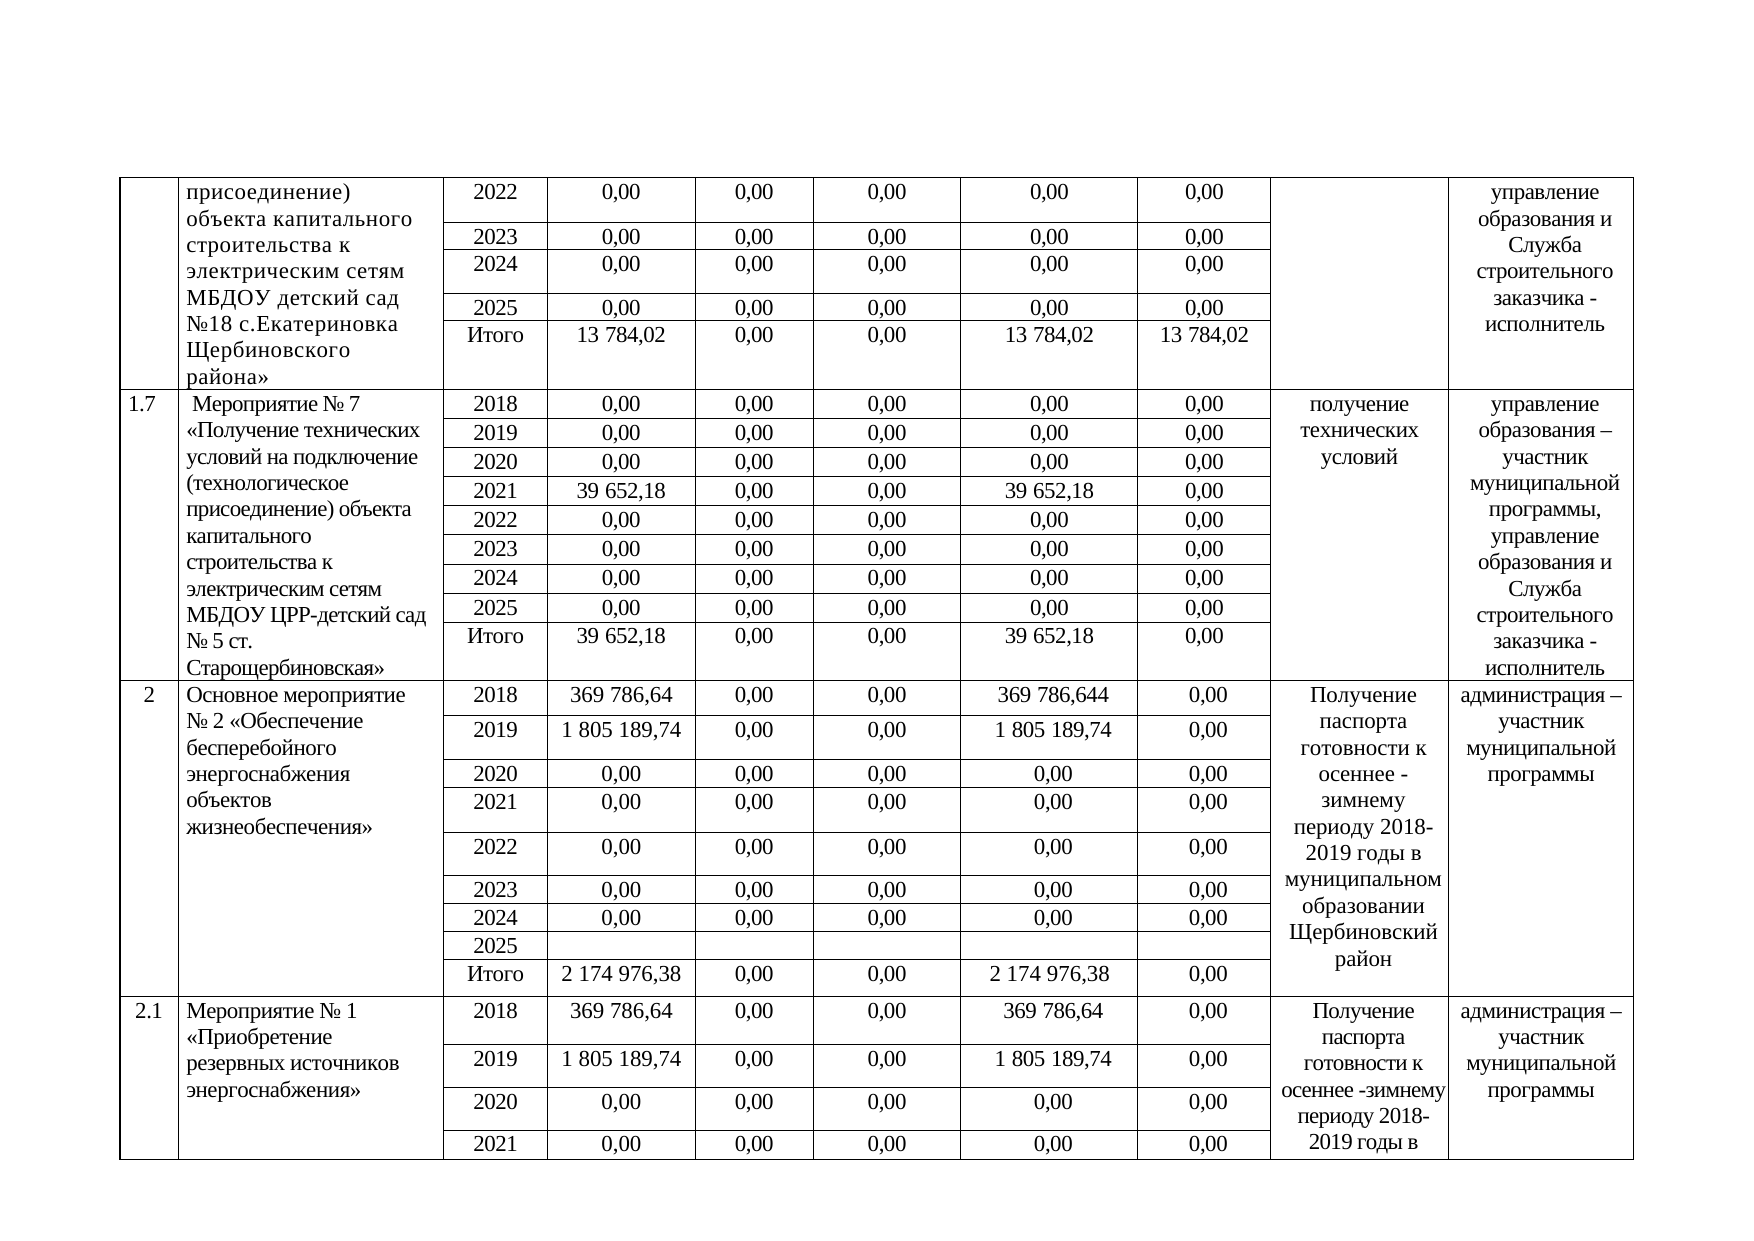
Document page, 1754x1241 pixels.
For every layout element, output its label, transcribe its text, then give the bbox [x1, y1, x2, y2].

table_cell 0,00 [696, 294, 813, 320]
table_cell 0,00 [1138, 506, 1270, 534]
table_cell 0,00 [1138, 1131, 1270, 1159]
table_cell 13 784,02 [961, 321, 1137, 389]
table_cell 0,00 [814, 1088, 960, 1129]
table_cell 0,00 [814, 716, 960, 759]
table_cell 0,00 [961, 419, 1137, 447]
table_cell 0,00 [1138, 623, 1270, 680]
table_cell 0,00 [548, 760, 695, 787]
table_cell 0,00 [1138, 788, 1270, 832]
table_cell 2023 [444, 535, 547, 563]
table_cell 0,00 [548, 833, 695, 875]
table_cell 0,00 [961, 876, 1137, 903]
table_cell управление образования – участник муниципальной программы, управление образования и Служба строительного заказчика -исполнитель [1449, 390, 1633, 680]
table_cell 0,00 [1138, 250, 1270, 293]
table_cell 0,00 [696, 681, 813, 715]
table_cell 0,00 [548, 390, 695, 418]
table_cell 0,00 [1138, 419, 1270, 447]
table_cell 0,00 [961, 178, 1137, 222]
table_cell 0,00 [548, 419, 695, 447]
table_cell 0,00 [548, 223, 695, 249]
table_cell 0,00 [696, 565, 813, 592]
table_cell 0,00 [696, 788, 813, 832]
table_cell 0,00 [548, 294, 695, 320]
table_cell 0,00 [696, 178, 813, 222]
table_cell 1 805 189,74 [961, 1045, 1137, 1087]
table_cell 39 652,18 [961, 477, 1137, 505]
table_cell 0,00 [961, 904, 1137, 931]
table_cell 0,00 [814, 681, 960, 715]
table_cell 2022 [444, 506, 547, 534]
table_cell 2025 [444, 932, 547, 959]
table_cell 2024 [444, 250, 547, 293]
table_cell 0,00 [814, 250, 960, 293]
table_cell 0,00 [814, 997, 960, 1044]
table_cell 2024 [444, 904, 547, 931]
table_cell 0,00 [1138, 876, 1270, 903]
table_cell 0,00 [696, 997, 813, 1044]
table_cell 0,00 [1138, 997, 1270, 1044]
table_cell 0,00 [1138, 681, 1270, 715]
table_cell 0,00 [696, 506, 813, 534]
table_cell 2023 [444, 876, 547, 903]
table_cell Мероприятие № 7 «Получение технических условий на подключение (технологическое присоединение) объекта капитального строительства к электрическим сетям МБДОУ ЦРР-детский сад № 5 ст. Старощербиновская» [179, 390, 443, 680]
table_cell 2018 [444, 681, 547, 715]
table_cell 0,00 [814, 321, 960, 389]
table_cell 0,00 [961, 833, 1137, 875]
table_cell 0,00 [548, 1088, 695, 1129]
table_cell Основное мероприятие № 2 «Обеспечение бесперебойного энергоснабжения объектов жизнеобеспечения» [179, 681, 443, 996]
table_cell 39 652,18 [548, 623, 695, 680]
table_cell получение технических условий [1271, 390, 1448, 680]
table_cell Итого [444, 321, 547, 389]
table_cell 1.7 [121, 390, 178, 680]
table_cell 2020 [444, 760, 547, 787]
table_cell Мероприятие № 1 «Приобретение резервных источников энергоснабжения» [179, 997, 443, 1159]
table_cell 0,00 [696, 1131, 813, 1159]
table_cell 0,00 [696, 716, 813, 759]
table_cell 2025 [444, 594, 547, 622]
table_cell 0,00 [1138, 448, 1270, 476]
table_cell 0,00 [548, 250, 695, 293]
table_cell [548, 932, 695, 959]
table_cell 0,00 [961, 594, 1137, 622]
table_cell 2 174 976,38 [961, 960, 1137, 996]
table_cell 0,00 [1138, 833, 1270, 875]
table_cell 0,00 [696, 833, 813, 875]
table_cell 2021 [444, 788, 547, 832]
table_cell 0,00 [696, 623, 813, 680]
table_cell Получение паспорта готовности к осеннее -зимнему периоду 2018-2019 годы в муниципальном образовании Щербиновский район [1271, 681, 1448, 996]
table_cell 0,00 [814, 535, 960, 563]
table_cell 0,00 [548, 876, 695, 903]
table_cell 0,00 [961, 1131, 1137, 1159]
table_cell 0,00 [548, 178, 695, 222]
table_cell 0,00 [961, 390, 1137, 418]
table_cell [1138, 932, 1270, 959]
table_cell 0,00 [814, 1045, 960, 1087]
table_cell 0,00 [548, 565, 695, 592]
table_cell 0,00 [1138, 760, 1270, 787]
table_cell 0,00 [1138, 477, 1270, 505]
table_cell 2021 [444, 477, 547, 505]
table_cell 0,00 [814, 223, 960, 249]
table_cell 2022 [444, 833, 547, 875]
table_cell Получение паспорта готовности к осеннее -зимнему периоду 2018-2019 годы в муниципальном образовании Щербиновский район [1271, 997, 1448, 1159]
table_cell 0,00 [961, 565, 1137, 592]
table_cell 39 652,18 [961, 623, 1137, 680]
table_cell 39 652,18 [548, 477, 695, 505]
table_cell 0,00 [961, 448, 1137, 476]
table_cell 0,00 [1138, 594, 1270, 622]
table_cell 1 805 189,74 [548, 716, 695, 759]
table_cell 0,00 [961, 535, 1137, 563]
table_cell 0,00 [814, 178, 960, 222]
table_cell 0,00 [548, 904, 695, 931]
table_cell 2021 [444, 1131, 547, 1159]
table_cell 2.1 [121, 997, 178, 1159]
table_cell 0,00 [696, 223, 813, 249]
table_cell администрация – участник муниципальной программы [1449, 997, 1633, 1159]
table_cell 0,00 [814, 506, 960, 534]
table_cell 0,00 [1138, 294, 1270, 320]
table_cell 2019 [444, 419, 547, 447]
table_cell 0,00 [1138, 565, 1270, 592]
table_cell 2020 [444, 1088, 547, 1129]
table_cell 2023 [444, 223, 547, 249]
table_cell 0,00 [961, 788, 1137, 832]
table_cell 0,00 [814, 623, 960, 680]
table_cell 2 174 976,38 [548, 960, 695, 996]
table_cell администрация – участник муниципальной программы [1449, 681, 1633, 996]
table_cell 0,00 [814, 294, 960, 320]
table_cell 0,00 [696, 390, 813, 418]
table_cell 0,00 [961, 250, 1137, 293]
table_cell 2018 [444, 997, 547, 1044]
table_cell 0,00 [961, 760, 1137, 787]
table_cell 0,00 [696, 250, 813, 293]
table_cell 2024 [444, 565, 547, 592]
table_cell 13 784,02 [548, 321, 695, 389]
table_cell 0,00 [961, 506, 1137, 534]
table_cell 0,00 [548, 594, 695, 622]
table_cell [696, 932, 813, 959]
table_cell 0,00 [814, 788, 960, 832]
table_cell 0,00 [814, 565, 960, 592]
table_cell 0,00 [696, 448, 813, 476]
table_cell 0,00 [696, 535, 813, 563]
table_cell 1 805 189,74 [548, 1045, 695, 1087]
table_cell 0,00 [814, 904, 960, 931]
table_cell 2020 [444, 448, 547, 476]
table_cell 0,00 [814, 419, 960, 447]
table_cell Итого [444, 623, 547, 680]
table_cell 369 786,64 [548, 681, 695, 715]
table_cell 0,00 [814, 876, 960, 903]
table_cell 0,00 [548, 535, 695, 563]
table_cell 0,00 [1138, 1088, 1270, 1129]
table_cell 0,00 [696, 321, 813, 389]
table_cell 0,00 [1138, 223, 1270, 249]
table_cell 2019 [444, 1045, 547, 1087]
table_cell 2022 [444, 178, 547, 222]
table_cell 0,00 [696, 760, 813, 787]
table_cell 0,00 [696, 594, 813, 622]
table_cell 0,00 [814, 390, 960, 418]
table_cell [814, 932, 960, 959]
table_cell 369 786,64 [548, 997, 695, 1044]
table_cell 2 [121, 681, 178, 996]
table_cell 0,00 [1138, 178, 1270, 222]
table_cell 2019 [444, 716, 547, 759]
table_cell 0,00 [696, 419, 813, 447]
table_cell 0,00 [814, 760, 960, 787]
table_cell 0,00 [696, 904, 813, 931]
table_cell 0,00 [814, 594, 960, 622]
table_cell 0,00 [696, 876, 813, 903]
table_cell 0,00 [814, 960, 960, 996]
table_cell 13 784,02 [1138, 321, 1270, 389]
table_cell 0,00 [1138, 390, 1270, 418]
table_cell 0,00 [814, 833, 960, 875]
table_cell 369 786,644 [961, 681, 1137, 715]
table_cell 0,00 [1138, 716, 1270, 759]
table_cell 0,00 [961, 1088, 1137, 1129]
table_cell 0,00 [548, 448, 695, 476]
table_cell 0,00 [1138, 904, 1270, 931]
table_cell 0,00 [696, 1088, 813, 1129]
table_cell Итого [444, 960, 547, 996]
table_cell 0,00 [696, 477, 813, 505]
table_cell 0,00 [1138, 1045, 1270, 1087]
table_cell [961, 932, 1137, 959]
table_cell 0,00 [814, 477, 960, 505]
table_cell 0,00 [961, 223, 1137, 249]
table_cell 0,00 [1138, 960, 1270, 996]
table_cell 369 786,64 [961, 997, 1137, 1044]
table_cell 0,00 [1138, 535, 1270, 563]
table_cell 0,00 [548, 506, 695, 534]
table_cell 0,00 [548, 788, 695, 832]
table_cell 2025 [444, 294, 547, 320]
table_cell 0,00 [696, 1045, 813, 1087]
table_cell 0,00 [548, 1131, 695, 1159]
table_cell 0,00 [814, 1131, 960, 1159]
table_cell 1 805 189,74 [961, 716, 1137, 759]
table_cell 2018 [444, 390, 547, 418]
table_cell 0,00 [961, 294, 1137, 320]
table_cell 0,00 [814, 448, 960, 476]
table_cell 0,00 [696, 960, 813, 996]
